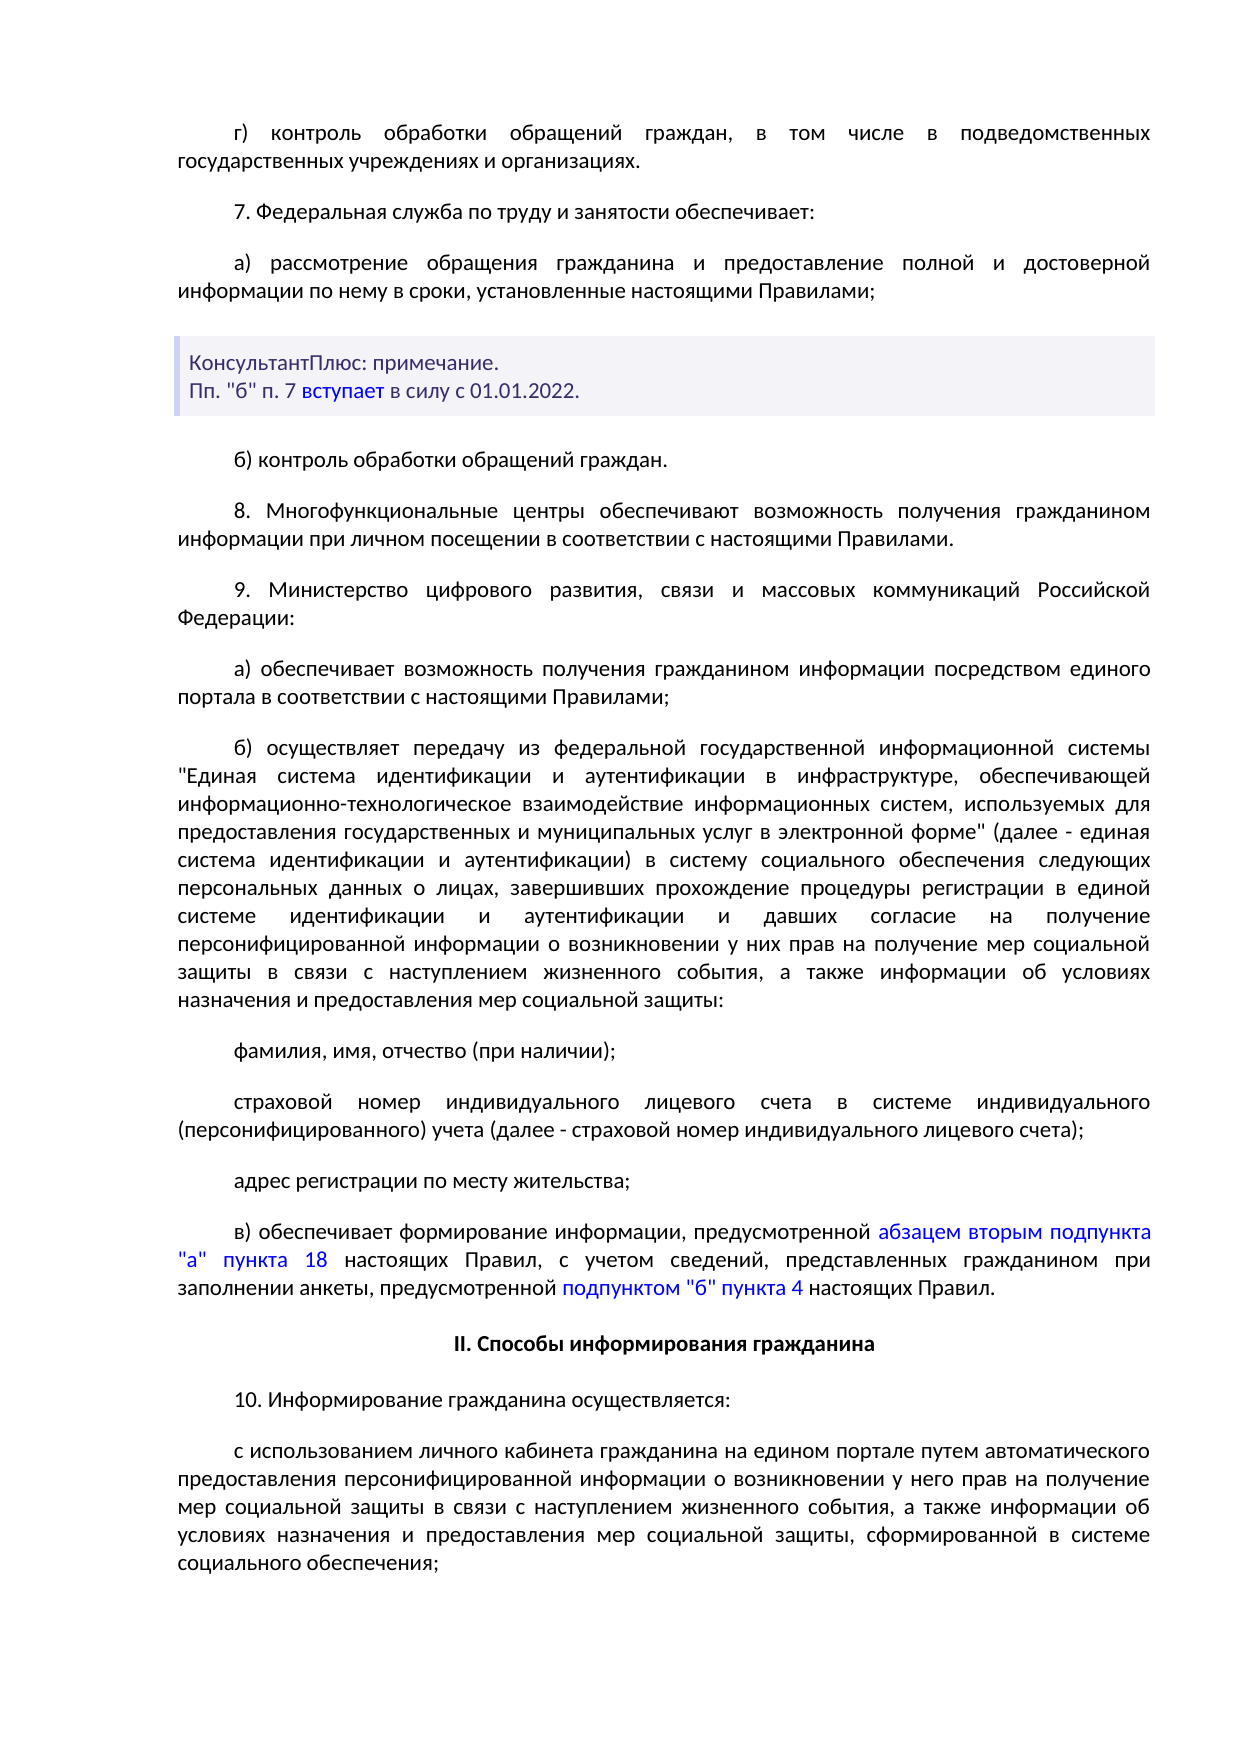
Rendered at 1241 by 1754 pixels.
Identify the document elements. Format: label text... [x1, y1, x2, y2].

text 9. Министерство цифрового развития, связи и массовых коммуникаций Российской Федерации: [177, 575, 1152, 631]
text б) осуществляет передачу из федеральной государственной информационной системы "Единая система идентификации и аутентификации в инфраструктуре, обеспечивающей информационно-технологическое взаимодействие информационных систем, используемых для предоставления государственных и муниципальных услуг в электронной форме" (далее - единая система идентификации и аутентификации) в систему социального обеспечения следующих персональных данных о лицах, завершивших прохождение процедуры регистрации в единой системе идентификации и аутентификации и давших согласие на получение персонифицированной информации о возникновении у них прав на получение мер социальной защиты в связи с наступлением жизненного события, а также информации об условиях назначения и предоставления мер социальной защиты: [177, 733, 1152, 1013]
title II. Способы информирования гражданина [177, 1329, 1152, 1357]
text адрес регистрации по месту жительства; [177, 1166, 1152, 1194]
text 8. Многофункциональные центры обеспечивают возможность получения гражданином информации при личном посещении в соответствии с настоящими Правилами. [177, 496, 1152, 552]
text б) контроль обработки обращений граждан. [177, 445, 1152, 473]
text а) рассмотрение обращения гражданина и предоставление полной и достоверной информации по нему в сроки, установленные настоящими Правилами; [177, 248, 1152, 304]
text г) контроль обработки обращений граждан, в том числе в подведомственных государственных учреждениях и организациях. [177, 118, 1152, 174]
text 7. Федеральная служба по труду и занятости обеспечивает: [177, 197, 1152, 225]
text фамилия, имя, отчество (при наличии); [177, 1036, 1152, 1064]
text в) обеспечивает формирование информации, предусмотренной абзацем вторым подпункта "а" пункта 18 настоящих Правил, с учетом сведений, представленных гражданином при заполнении анкеты, предусмотренной подпунктом "б" пункта 4 настоящих Правил. [177, 1217, 1152, 1301]
table_header КонсультантПлюс: примечание. Пп. "б" п. 7 вступает в силу с 01.01.2022. [180, 336, 1149, 416]
text с использованием личного кабинета гражданина на едином портале путем автоматического предоставления персонифицированной информации о возникновении у него прав на получение мер социальной защиты в связи с наступлением жизненного события, а также информации об условиях назначения и предоставления мер социальной защиты, сформированной в системе социального обеспечения; [177, 1436, 1152, 1576]
text 10. Информирование гражданина осуществляется: [177, 1385, 1152, 1413]
text а) обеспечивает возможность получения гражданином информации посредством единого портала в соответствии с настоящими Правилами; [177, 654, 1152, 710]
text страховой номер индивидуального лицевого счета в системе индивидуального (персонифицированного) учета (далее - страховой номер индивидуального лицевого счета); [177, 1087, 1152, 1143]
